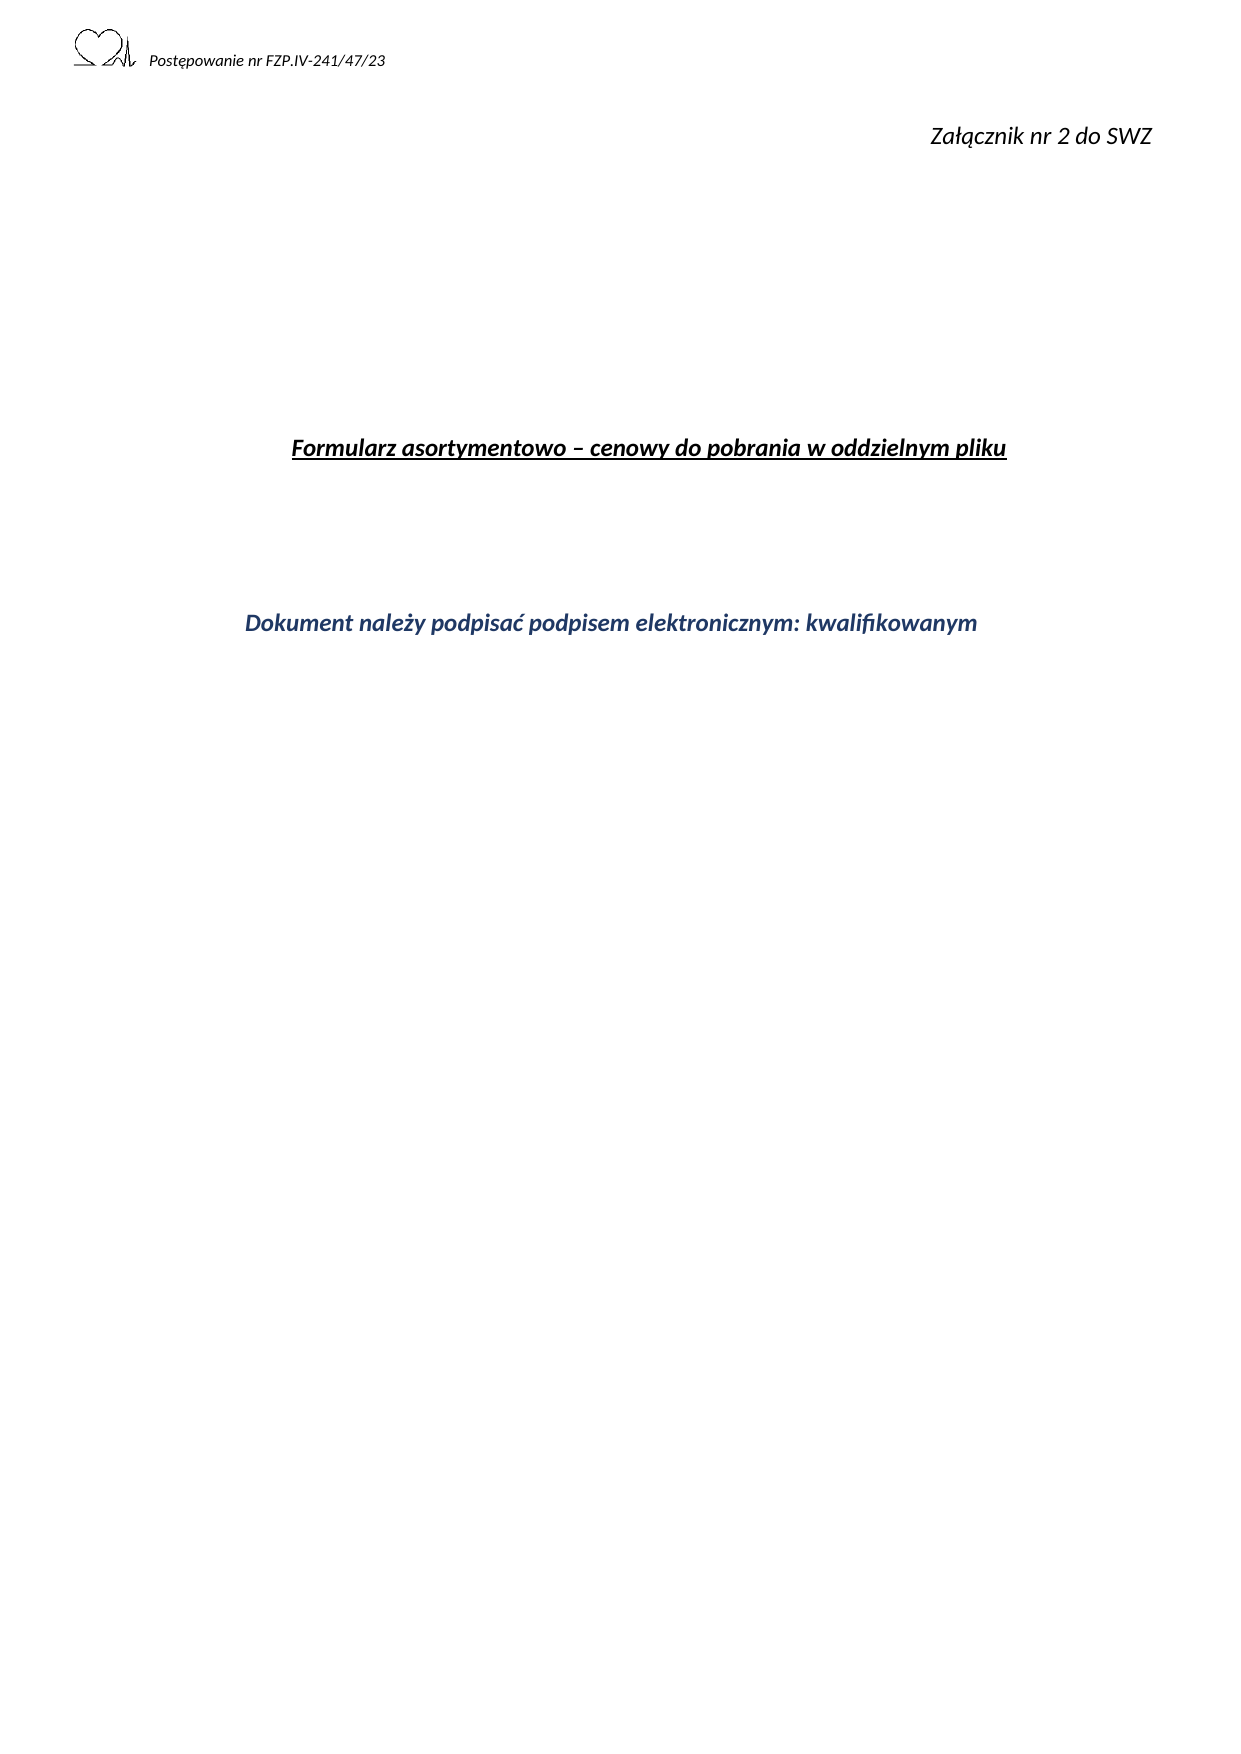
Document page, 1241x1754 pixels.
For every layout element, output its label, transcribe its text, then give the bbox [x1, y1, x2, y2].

text Załącznik nr 2 do SWZ [74, 120, 1152, 151]
text Formularz asortymentowo – cenowy do pobrania w oddzielnym pliku [149, 432, 1152, 463]
text Dokument należy podpisać podpisem elektronicznym: kwalifikowanym [74, 607, 1152, 638]
picture [73, 29, 137, 67]
